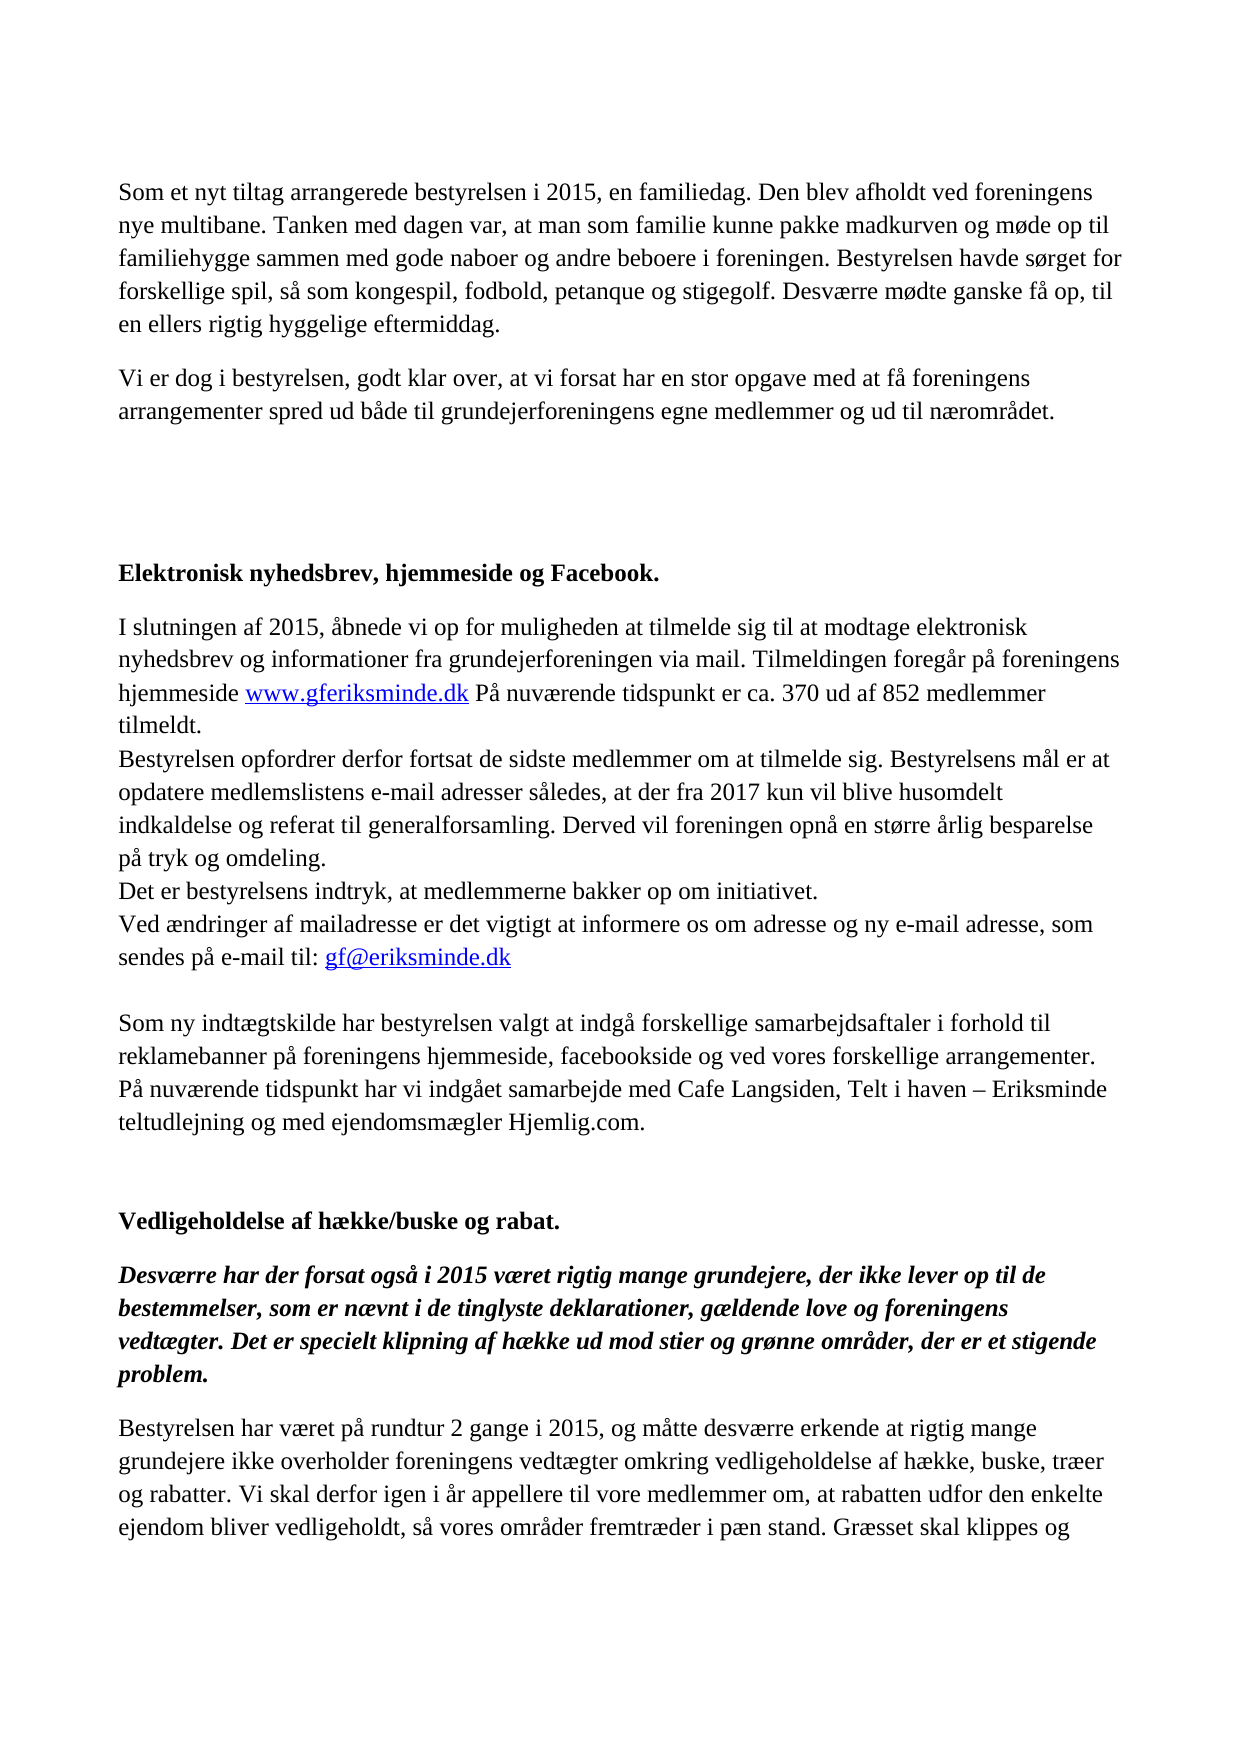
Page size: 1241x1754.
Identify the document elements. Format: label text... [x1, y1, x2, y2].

text Som et nyt tiltag arrangerede bestyrelsen i 2015, en familiedag. Den blev afholdt ved foreningens nye multibane. Tanken med dagen var, at man som familie kunne pakke madkurven og møde op til familiehygge sammen med gode naboer og andre beboere i foreningen. Bestyrelsen havde sørget for forskellige spil, så som kongespil, fodbold, petanque og stigegolf. Desværre mødte ganske få op, til en ellers rigtig hyggelige eftermiddag. [118, 177, 1122, 338]
text Vedligeholdelse af hække/buske og rabat. [118, 1206, 1122, 1235]
text Elektronisk nyhedsbrev, hjemmeside og Facebook. [118, 558, 1122, 586]
text Som ny indtægtskilde har bestyrelsen valgt at indgå forskellige samarbejdsaftaler i forhold til reklamebanner på foreningens hjemmeside, facebookside og ved vores forskellige arrangementer. [118, 1008, 1122, 1069]
text På nuværende tidspunkt har vi indgået samarbejde med Cafe Langsiden, Telt i haven – Eriksminde teltudlejning og med ejendomsmægler Hjemlig.com. [118, 1074, 1122, 1136]
text Det er bestyrelsens indtryk, at medlemmerne bakker op om initiativet. [118, 876, 1122, 904]
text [118, 1413, 1122, 1541]
text Bestyrelsen opfordrer derfor fortsat de sidste medlemmer om at tilmelde sig. Bestyrelsens mål er at opdatere medlemslistens e-mail adresser således, at der fra 2017 kun vil blive husomdelt indkaldelse og referat til generalforsamling. Derved vil foreningen opnå en større årlig besparelse på tryk og omdeling. [118, 744, 1122, 871]
text I slutningen af 2015, åbnede vi op for muligheden at tilmelde sig til at modtage elektronisk nyhedsbrev og informationer fra grundejerforeningen via mail. Tilmeldingen foregår på foreningens hjemmeside www.gferiksminde.dk På nuværende tidspunkt er ca. 370 ud af 852 medlemmer tilmeldt. [118, 612, 1122, 739]
text Ved ændringer af mailadresse er det vigtigt at informere os om adresse og ny e-mail adresse, som sendes på e-mail til: gf@eriksminde.dk [118, 909, 1122, 971]
text Desværre har der forsat også i 2015 været rigtig mange grundejere, der ikke lever op til de bestemmelser, som er nævnt i de tinglyste deklarationer, gældende love og foreningens vedtægter. Det er specielt klipning af hække ud mod stier og grønne områder, der er et stigende problem. [118, 1260, 1122, 1388]
text Vi er dog i bestyrelsen, godt klar over, at vi forsat har en stor opgave med at få foreningens arrangementer spred ud både til grundejerforeningens egne medlemmer og ud til nærområdet. [118, 363, 1122, 425]
